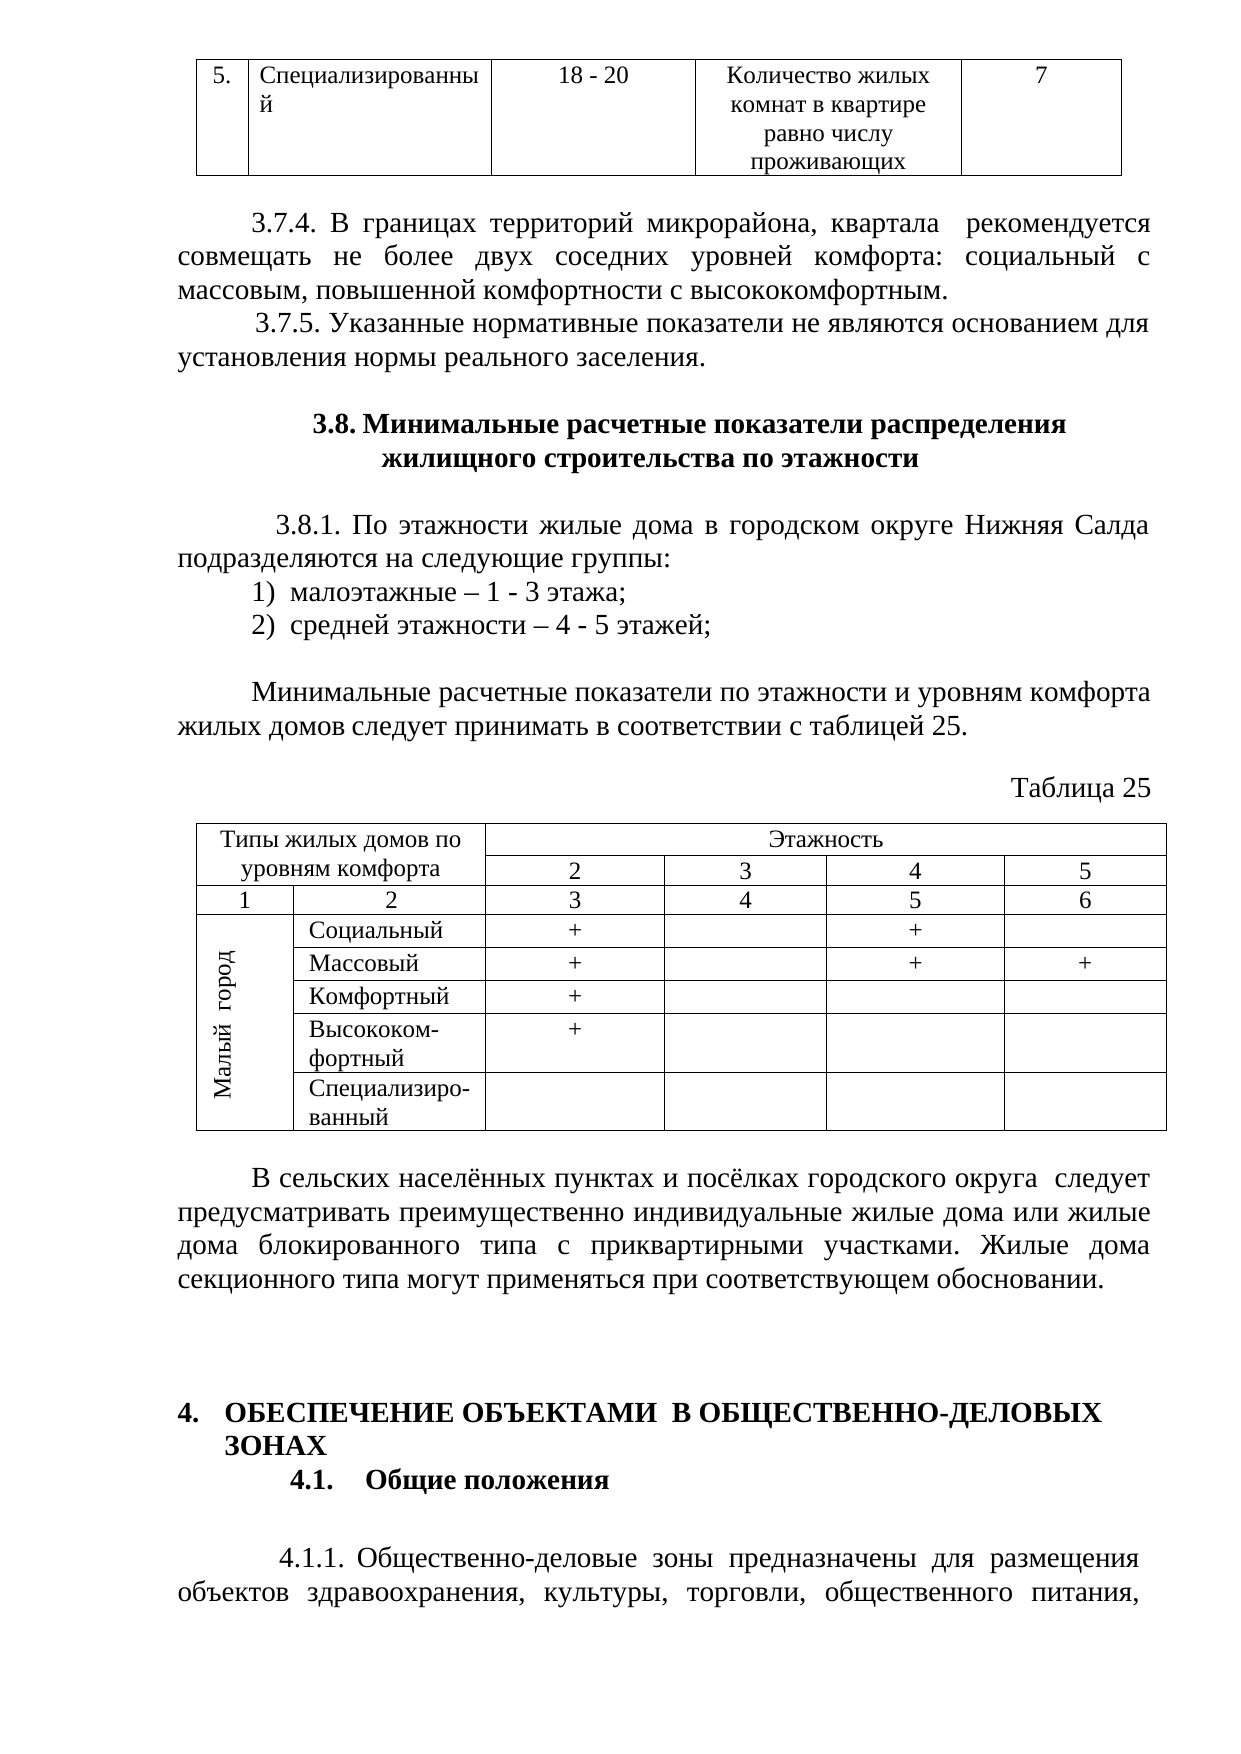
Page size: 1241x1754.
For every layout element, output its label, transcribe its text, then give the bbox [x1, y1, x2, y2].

table_cell Специализированный [249, 60, 491, 175]
table_cell Количество жилых комнат в квартире равно числу проживающих [696, 60, 961, 175]
text 3.7.4. В границах территорий микрорайона, квартала рекомендуется совмещать не более двух соседних уровней комфорта: социальный с массовым, повышенной комфортности с высококомфортным. [177, 205, 1151, 306]
table_cell [665, 1073, 826, 1130]
table_cell [1005, 1014, 1166, 1072]
table_cell 3 [665, 856, 826, 884]
table_cell Массовый [294, 948, 485, 980]
table_cell [665, 948, 826, 980]
table_header Типы жилых домов по уровням комфорта [197, 824, 485, 884]
text 3.8.1. По этажности жилые дома в городском округе Нижняя Салда подразделяются на следующие группы: [177, 507, 1151, 574]
table_cell [827, 1073, 1004, 1130]
table_cell 6 [1005, 886, 1166, 914]
table_cell [1005, 1073, 1166, 1130]
text 3.7.5. Указанные нормативные показатели не являются основанием для установления нормы реального заселения. [177, 306, 1151, 373]
table_header Этажность [486, 824, 1166, 855]
table_cell 1 [197, 886, 293, 914]
table_cell 5. [197, 60, 248, 175]
text Таблица 25 [215, 770, 1151, 804]
table_cell [665, 981, 826, 1013]
table_cell [665, 1014, 826, 1072]
table_cell 5 [1005, 856, 1166, 884]
table_cell 5 [827, 886, 1004, 914]
list ОБЕСПЕЧЕНИЕ ОБЪЕКТАМИ В ОБЩЕСТВЕННО-ДЕЛОВЫХ ЗОНАХ [177, 1395, 1152, 1462]
table_cell [1005, 915, 1166, 947]
text жилищного строительства по этажности [177, 440, 1151, 473]
table_cell 7 [962, 60, 1121, 175]
text В сельских населённых пунктах и посёлках городского округа следует предусматривать преимущественно индивидуальные жилые дома или жилые дома блокированного типа с приквартирными участками. Жилые дома секционного типа могут применяться при соответствующем обосновании. [177, 1160, 1151, 1294]
table_cell Комфортный [294, 981, 485, 1013]
table_cell + [1005, 948, 1166, 980]
table_cell Малый город [197, 915, 293, 1130]
table_cell [1005, 981, 1166, 1013]
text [120, 1540, 1139, 1607]
table_cell 2 [294, 886, 485, 914]
table_cell [486, 1073, 664, 1130]
table_cell Высококом- фортный [294, 1014, 485, 1072]
text Минимальные расчетные показатели по этажности и уровням комфорта жилых домов следует принимать в соответствии с таблицей 25. [177, 674, 1151, 742]
table_cell + [827, 948, 1004, 980]
table_cell Специализиро-ванный [294, 1073, 485, 1130]
text 1) малоэтажные – 1 - 3 этажа; [177, 574, 1151, 607]
table_cell + [486, 948, 664, 980]
table_cell + [486, 1014, 664, 1072]
table_cell Социальный [294, 915, 485, 947]
table_cell + [486, 915, 664, 947]
table_cell [827, 981, 1004, 1013]
table_cell + [486, 981, 664, 1013]
table_cell 2 [486, 856, 664, 884]
table_cell 3 [486, 886, 664, 914]
table_cell 18 - 20 [492, 60, 695, 175]
text 3.8. Минимальные расчетные показатели распределения [188, 406, 1151, 440]
list Общие положения [290, 1462, 1152, 1496]
table_cell 4 [827, 856, 1004, 884]
table_cell [827, 1014, 1004, 1072]
text 2) средней этажности – 4 - 5 этажей; [177, 607, 1151, 641]
table_cell + [827, 915, 1004, 947]
table_cell [665, 915, 826, 947]
table_cell 4 [665, 886, 826, 914]
